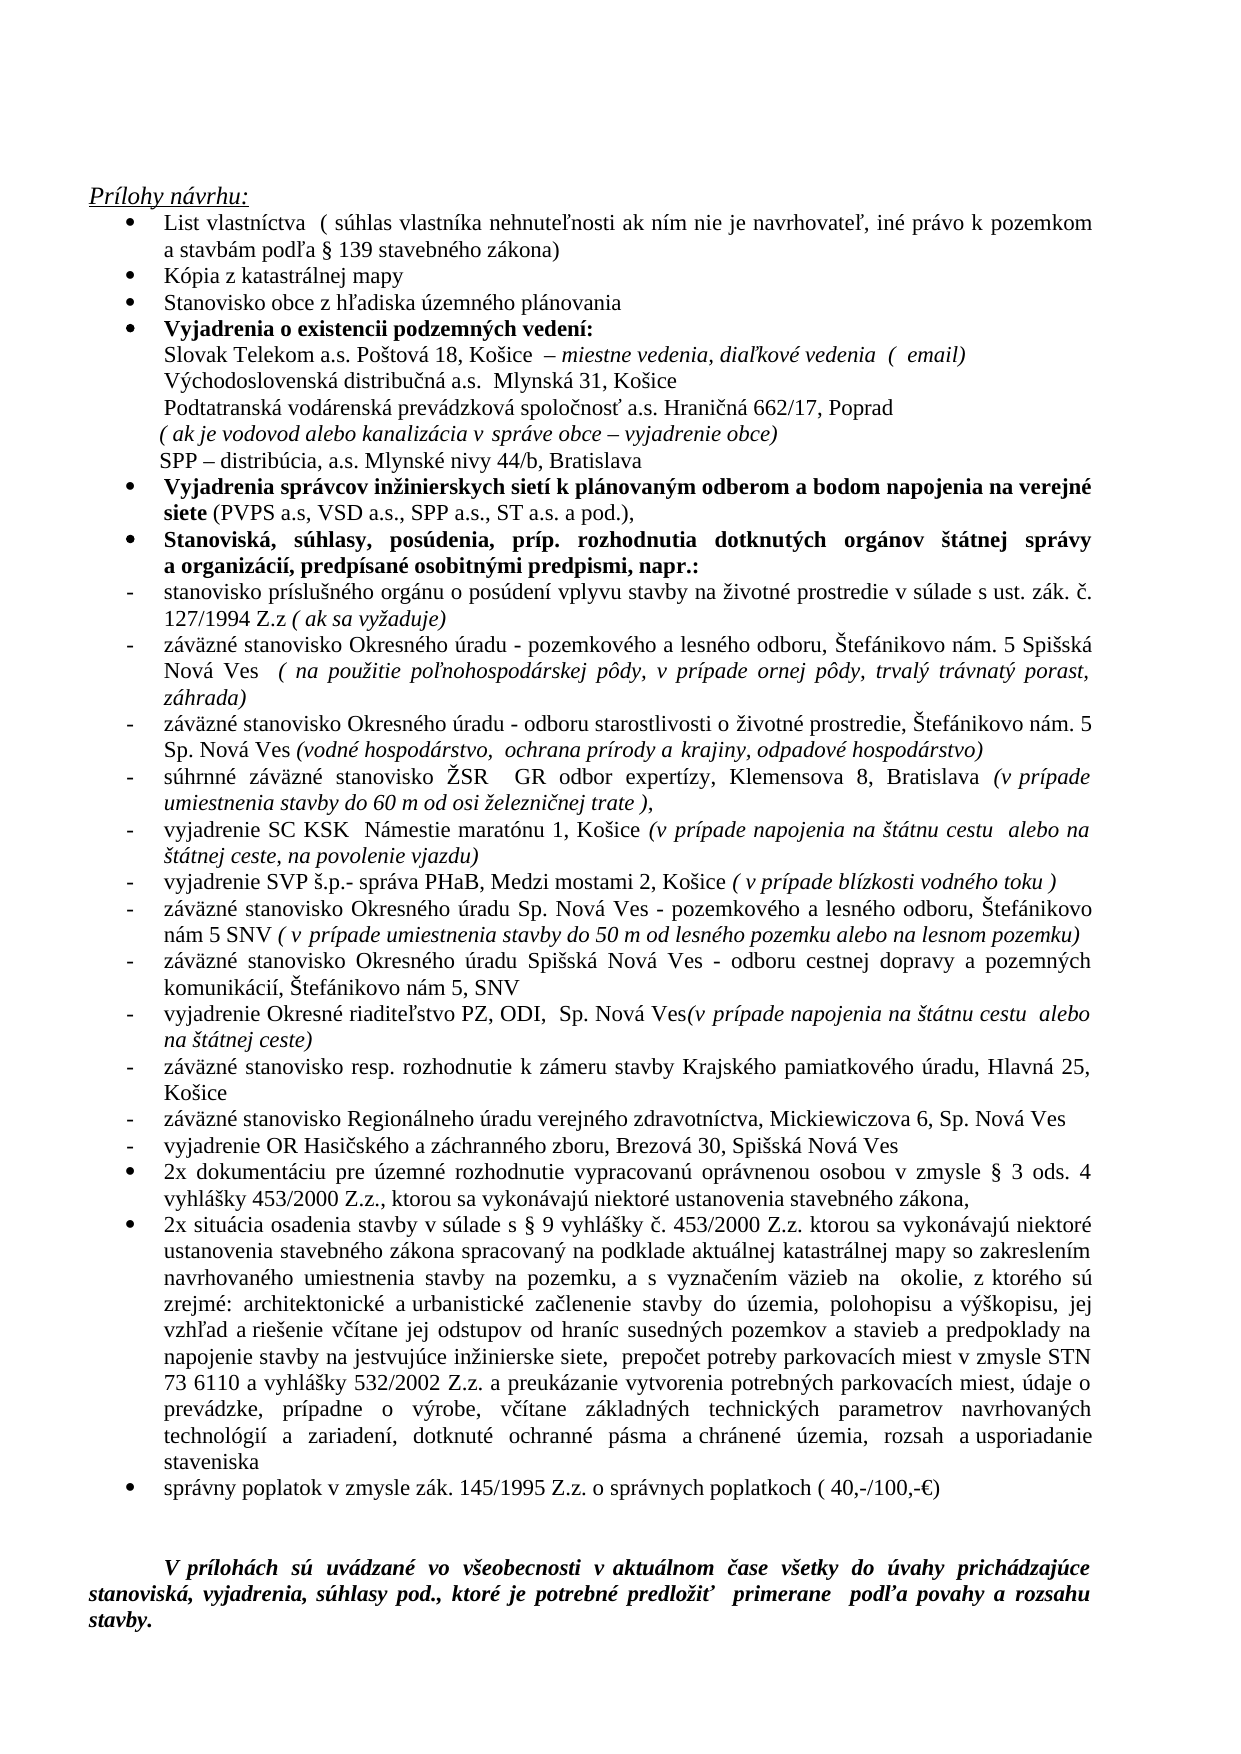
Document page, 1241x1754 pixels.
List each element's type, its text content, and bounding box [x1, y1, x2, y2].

text Podtatranská vodárenská prevádzková spoločnosť a.s. Hraničná 662/17, Poprad [164, 394, 1092, 420]
list vyjadrenie SVP š.p.- správa PHaB, Medzi mostami 2, Košice ( v prípade blízkosti vodného toku ) [126, 868, 1092, 895]
list 2x situácia osadenia stavby v súlade s § 9 vyhlášky č. 453/2000 Z.z. ktorou sa vykonávajú niektoré ustanovenia stavebného zákona spracovaný na podklade aktuálnej katastrálnej mapy so zakreslením navrhovaného umiestnenia stavby na pozemku, a s vyznačením väzieb na okolie, z ktorého sú zrejmé: architektonické a urbanistické začlenenie stavby do územia, polohopisu a výškopisu, jej vzhľad a riešenie včítane jej odstupov od hraníc susedných pozemkov a stavieb a predpoklady na napojenie stavby na jestvujúce inžinierske siete, prepočet potreby parkovacích miest v zmysle STN 73 6110 a vyhlášky 532/2002 Z.z. a preukázanie vytvorenia potrebných parkovacích miest, údaje o prevádzke, prípadne o výrobe, včítane základných technických parametrov navrhovaných technológií a zariadení, dotknuté ochranné pásma a chránené územia, rozsah a usporiadanie staveniska [126, 1211, 1092, 1474]
list záväzné stanovisko Okresného úradu - odboru starostlivosti o životné prostredie, Štefánikovo nám. 5 Sp. Nová Ves (vodné hospodárstvo, ochrana prírody a krajiny, odpadové hospodárstvo) [126, 710, 1092, 763]
text Slovak Telekom a.s. Poštová 18, Košice – miestne vedenia, diaľkové vedenia ( email) [164, 341, 1092, 368]
list Vyjadrenia o existencii podzemných vedení: [126, 315, 1092, 341]
list List vlastníctva ( súhlas vlastníka nehnuteľnosti ak ním nie je navrhovateľ, iné právo k pozemkom a stavbám podľa § 139 stavebného zákona) [126, 209, 1092, 262]
list záväzné stanovisko Regionálneho úradu verejného zdravotníctva, Mickiewiczova 6, Sp. Nová Ves [126, 1106, 1092, 1132]
list správny poplatok v zmysle zák. 145/1995 Z.z. o správnych poplatkoch ( 40,-/100,-€) [126, 1474, 1092, 1501]
text Prílohy návrhu: [89, 181, 1092, 209]
list záväzné stanovisko resp. rozhodnutie k zámeru stavby Krajského pamiatkového úradu, Hlavná 25, Košice [126, 1053, 1092, 1106]
list záväzné stanovisko Okresného úradu Spišská Nová Ves - odboru cestnej dopravy a pozemných komunikácií, Štefánikovo nám 5, SNV [126, 947, 1092, 1000]
text SPP – distribúcia, a.s. Mlynské nivy 44/b, Bratislava [148, 447, 1092, 473]
list záväzné stanovisko Okresného úradu Sp. Nová Ves - pozemkového a lesného odboru, Štefánikovo nám 5 SNV ( v prípade umiestnenia stavby do 50 m od lesného pozemku alebo na lesnom pozemku) [126, 895, 1092, 947]
text Východoslovenská distribučná a.s. Mlynská 31, Košice [164, 368, 1092, 394]
list Stanoviská, súhlasy, posúdenia, príp. rozhodnutia dotknutých orgánov štátnej správy a organizácií, predpísané osobitnými predpismi, napr.: [126, 526, 1092, 578]
list vyjadrenie SC KSK Námestie maratónu 1, Košice (v prípade napojenia na štátnu cestu alebo na štátnej ceste, na povolenie vjazdu) [126, 816, 1092, 868]
text ( ak je vodovod alebo kanalizácia v správe obce – vyjadrenie obce) [148, 420, 1092, 447]
list vyjadrenie Okresné riaditeľstvo PZ, ODI, Sp. Nová Ves(v prípade napojenia na štátnu cestu alebo na štátnej ceste) [126, 1000, 1092, 1053]
list stanovisko príslušného orgánu o posúdení vplyvu stavby na životné prostredie v súlade s ust. zák. č. 127/1994 Z.z ( ak sa vyžaduje) [126, 578, 1092, 631]
list vyjadrenie OR Hasičského a záchranného zboru, Brezová 30, Spišská Nová Ves [126, 1132, 1092, 1158]
list súhrnné záväzné stanovisko ŽSR GR odbor expertízy, Klemensova 8, Bratislava (v prípade umiestnenia stavby do 60 m od osi železničnej trate ), [126, 763, 1092, 816]
list záväzné stanovisko Okresného úradu - pozemkového a lesného odboru, Štefánikovo nám. 5 Spišská Nová Ves ( na použitie poľnohospodárskej pôdy, v prípade ornej pôdy, trvalý trávnatý porast, záhrada) [126, 631, 1092, 710]
list Stanovisko obce z hľadiska územného plánovania [126, 288, 1092, 315]
list Vyjadrenia správcov inžinierskych sietí k plánovaným odberom a bodom napojenia na verejné siete (PVPS a.s, VSD a.s., SPP a.s., ST a.s. a pod.), [126, 473, 1092, 526]
list Kópia z katastrálnej mapy [126, 262, 1092, 288]
list 2x dokumentáciu pre územné rozhodnutie vypracovanú oprávnenou osobou v zmysle § 3 ods. 4 vyhlášky 453/2000 Z.z., ktorou sa vykonávajú niektoré ustanovenia stavebného zákona, [126, 1158, 1092, 1211]
text V prílohách sú uvádzané vo všeobecnosti v aktuálnom čase všetky do úvahy prichádzajúce stanoviská, vyjadrenia, súhlasy pod., ktoré je potrebné predložiť primerane podľa povahy a rozsahu stavby. [89, 1553, 1092, 1633]
